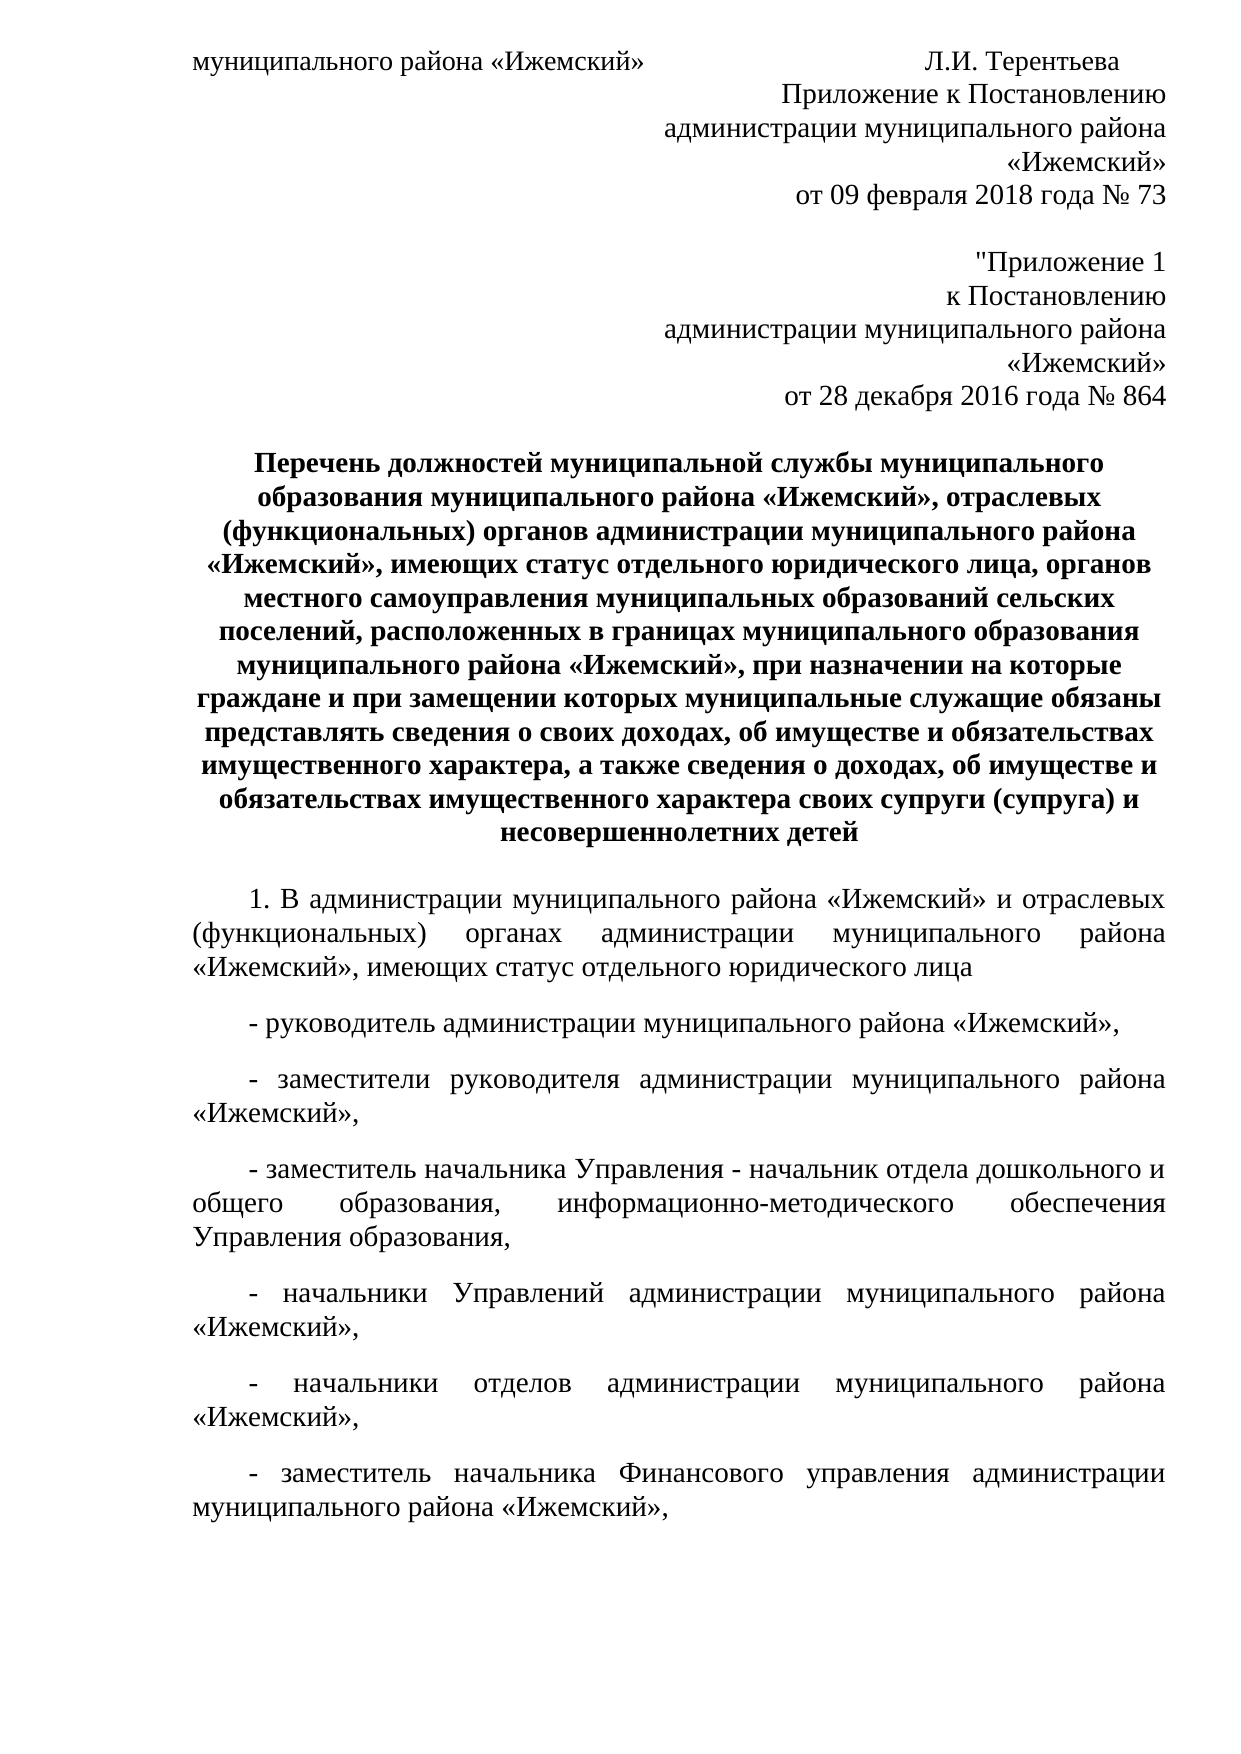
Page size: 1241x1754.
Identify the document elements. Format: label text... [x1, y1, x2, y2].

text от 09 февраля 2018 года № 73 [192, 177, 1166, 211]
text "Приложение 1 [192, 244, 1166, 278]
text - начальники Управлений администрации муниципального района «Ижемский», [192, 1275, 1166, 1342]
text 1. В администрации муниципального района «Ижемский» и отраслевых (функциональных) органах администрации муниципального района «Ижемский», имеющих статус отдельного юридического лица [192, 882, 1166, 982]
text администрации муниципального района [192, 110, 1166, 144]
text муниципального района «Ижемский» Л.И. Терентьева [192, 44, 1166, 77]
text «Ижемский» [192, 345, 1166, 378]
text Приложение к Постановлению [192, 77, 1166, 110]
text к Постановлению [192, 278, 1166, 311]
text - заместители руководителя администрации муниципального района «Ижемский», [192, 1062, 1166, 1129]
text - заместитель начальника Финансового управления администрации муниципального района «Ижемский», [192, 1455, 1166, 1522]
text администрации муниципального района [192, 311, 1166, 345]
text - заместитель начальника Управления - начальник отдела дошкольного и общего образования, информационно-методического обеспечения Управления образования, [192, 1152, 1166, 1252]
text Перечень должностей муниципальной службы муниципального образования муниципального района «Ижемский», отраслевых (функциональных) органов администрации муниципального района «Ижемский», имеющих статус отдельного юридического лица, органов местного самоуправления муниципальных образований сельских поселений, расположенных в границах муниципального образования муниципального района «Ижемский», при назначении на которые граждане и при замещении которых муниципальные служащие обязаны представлять сведения о своих доходах, об имуществе и обязательствах имущественного характера, а также сведения о доходах, об имуществе и обязательствах имущественного характера своих супруги (супруга) и несовершеннолетних детей [192, 446, 1166, 848]
text «Ижемский» [192, 144, 1166, 177]
text от 28 декабря 2016 года № 864 [192, 378, 1166, 412]
text - руководитель администрации муниципального района «Ижемский», [192, 1005, 1166, 1039]
text - начальники отделов администрации муниципального района «Ижемский», [192, 1365, 1166, 1432]
